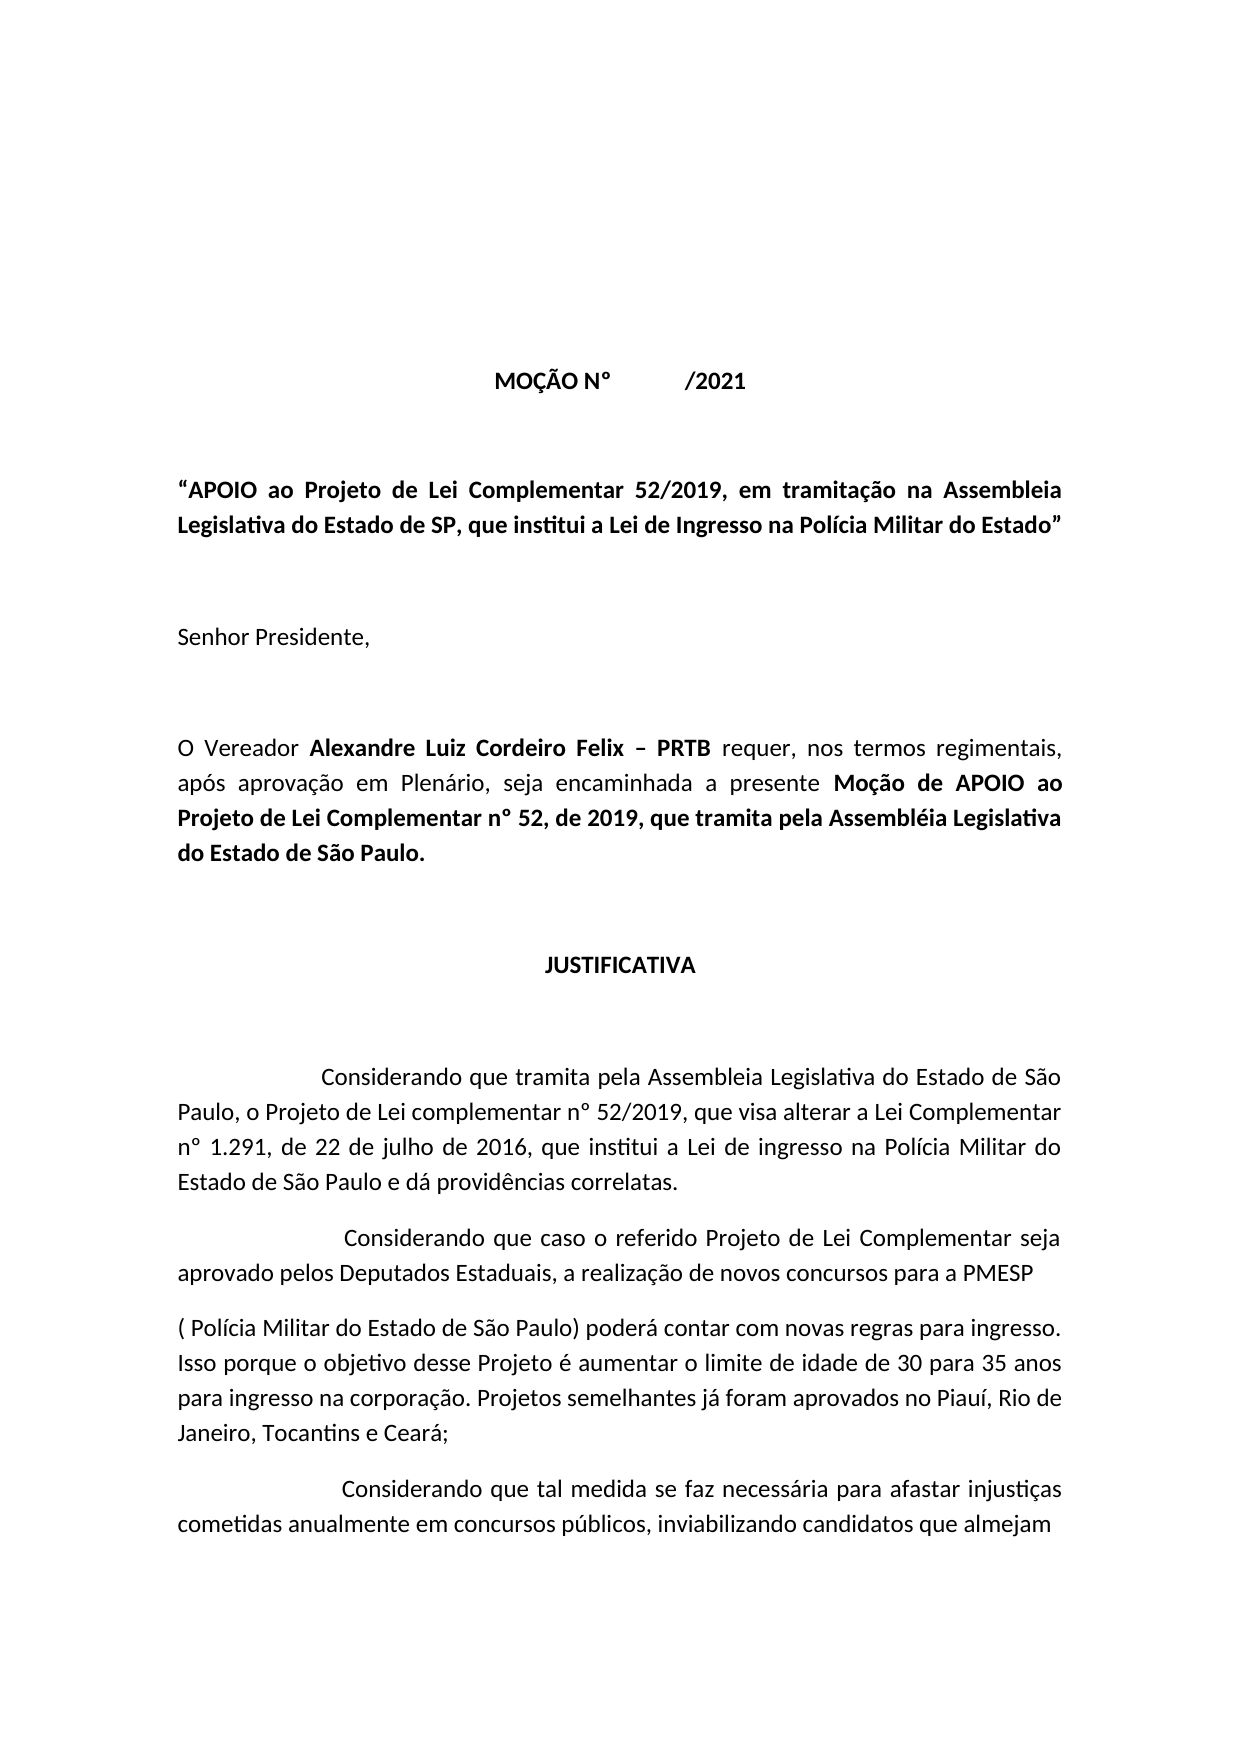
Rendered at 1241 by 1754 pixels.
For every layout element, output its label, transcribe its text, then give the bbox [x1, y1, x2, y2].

text Considerando que tramita pela Assembleia Legislativa do Estado de São Paulo, o Projeto de Lei complementar nº 52/2019, que visa alterar a Lei Complementar nº 1.291, de 22 de julho de 2016, que institui a Lei de ingresso na Polícia Militar do Estado de São Paulo e dá providências correlatas. [177, 1061, 1063, 1196]
text O Vereador Alexandre Luiz Cordeiro Felix – PRTB requer, nos termos regimentais, após aprovação em Plenário, seja encaminhada a presente Moção de APOIO ao Projeto de Lei Complementar nº 52, de 2019, que tramita pela Assembléia Legislativa do Estado de São Paulo. [177, 732, 1063, 868]
text Senhor Presidente, [177, 621, 1063, 651]
text Considerando que caso o referido Projeto de Lei Complementar seja aprovado pelos Deputados Estaduais, a realização de novos concursos para a PMESP [177, 1222, 1063, 1287]
text JUSTIFICATIVA [177, 949, 1063, 980]
text “APOIO ao Projeto de Lei Complementar 52/2019, em tramitação na Assembleia Legislativa do Estado de SP, que institui a Lei de Ingresso na Polícia Militar do Estado” [177, 474, 1063, 540]
text ( Polícia Militar do Estado de São Paulo) poderá contar com novas regras para ingresso. Isso porque o objetivo desse Projeto é aumentar o limite de idade de 30 para 35 anos para ingresso na corporação. Projetos semelhantes já foram aprovados no Piauí, Rio de Janeiro, Tocantins e Ceará; [177, 1312, 1063, 1448]
text Considerando que tal medida se faz necessária para afastar injustiças cometidas anualmente em concursos públicos, inviabilizando candidatos que almejam [177, 1473, 1063, 1539]
text MOÇÃO Nº /2021 [177, 365, 1063, 396]
